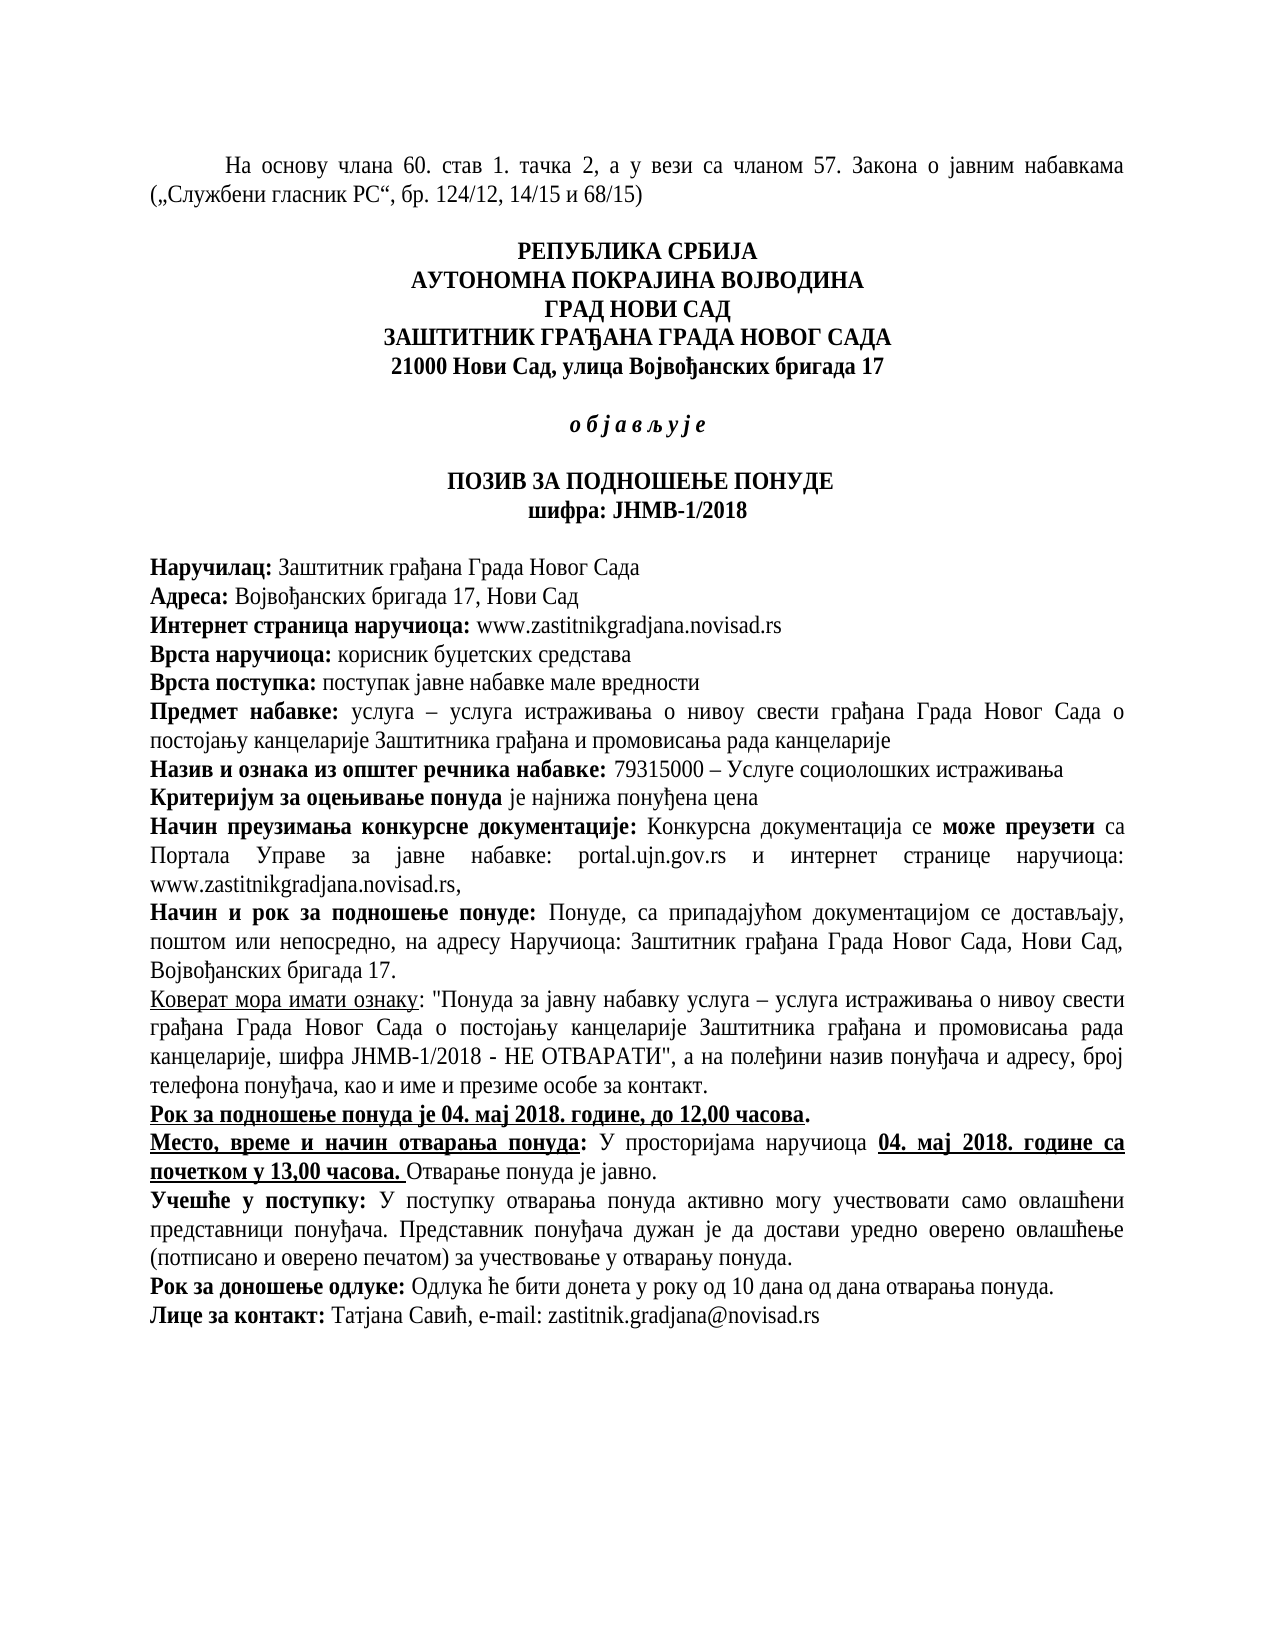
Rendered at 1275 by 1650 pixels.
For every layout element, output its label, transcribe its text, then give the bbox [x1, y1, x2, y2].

text Место, време и начин отварања понуда: У просторијама наручиоца 04. мај 2018. године са почетком у 13,00 часова. Отварање понуда је јавно. [150, 1127, 1125, 1185]
text РЕПУБЛИКА СРБИЈА [150, 236, 1125, 265]
text ГРАД НОВИ САД [150, 294, 1125, 322]
text Коверат мора имати ознаку: "Понуда за јавну набавку услуга – услуга истраживања о нивоу свести грађана Града Новог Сада о постојању канцеларије Заштитника грађана и промовисања рада канцеларије, шифра ЈНМВ-1/2018 - НЕ ОТВАРАТИ", а на полеђини назив понуђача и адресу, број телефона понуђача, као и име и презиме особе за контакт. [150, 984, 1125, 1099]
text шифра: ЈНМВ-1/2018 [150, 495, 1125, 524]
text Критеријум за оцењивање понуда је најнижа понуђена цена [150, 782, 1125, 811]
text Назив и oзнака из општег речника набавке: 79315000 – Услуге социолошких истраживања [150, 754, 1125, 782]
text 21000 Нови Сад, улица Војвођанских бригада 17 [150, 351, 1125, 380]
text Предмет набавке: услуга – услуга истраживања о нивоу свести грађана Града Новог Сада о постојању канцеларије Заштитника грађана и промовисања рада канцеларије [150, 696, 1125, 754]
text Адреса: Војвођанских бригада 17, Нови Сад [150, 581, 1125, 610]
text Рок за доношење одлуке: Одлука ће бити донета у року од 10 дана од дана отварања понуда. [150, 1271, 1125, 1300]
text Учешће у поступку: У поступку отварања понуда активно могу учествовати само овлашћени представници понуђача. Представник понуђача дужан је да достави уредно оверено овлашћење (потписано и оверено печатом) за учествовање у отварању понуда. [150, 1185, 1125, 1271]
text ПОЗИВ ЗА ПОДНОШЕЊЕ ПОНУДЕ [150, 466, 1125, 495]
text Врста наручиоца: корисник буџетских средстава [150, 639, 1125, 667]
text Начин и рок за подношење понуде: Понуде, са припадајућом документацијом се достављају, поштом или непосредно, на адресу Наручиоца: Заштитник грађана Града Новог Сада, Нови Сад, Војвођанских бригада 17. [150, 897, 1125, 984]
text АУТОНОМНА ПОКРАЈИНА ВОЈВОДИНА [150, 265, 1125, 294]
text Врста поступка: поступак јавне набавке мале вредности [150, 667, 1125, 696]
text Наручилац: Заштитник грађана Града Новог Сада [150, 552, 1125, 581]
text На основу члaна 60. став 1. тачка 2, а у вези са чланом 57. Закона о јавним набавкама („Службени гласник РС“, бр. 124/12, 14/15 и 68/15) [150, 150, 1125, 207]
text о б ј а в љ у ј е [150, 409, 1125, 437]
text Лице за контакт: Татјана Савић, e-mail: zastitnik.gradjana@novisad.rs [150, 1300, 1125, 1329]
text Интернет страница наручиоца: www.zastitnikgradjana.novisad.rs [150, 610, 1125, 639]
text ЗАШТИТНИК ГРАЂАНА ГРАДА НОВОГ САДА [150, 322, 1125, 351]
text Рок за подношење понуда је 04. мај 2018. године, до 12,00 часова. [150, 1099, 1125, 1127]
text Начин преузимања конкурсне документације: Конкурсна документација се може преузети са Портала Управе за јавне набавке: portal.ujn.gov.rs и интернет странице наручиоца: www.zastitnikgradjana.novisad.rs, [150, 811, 1125, 897]
